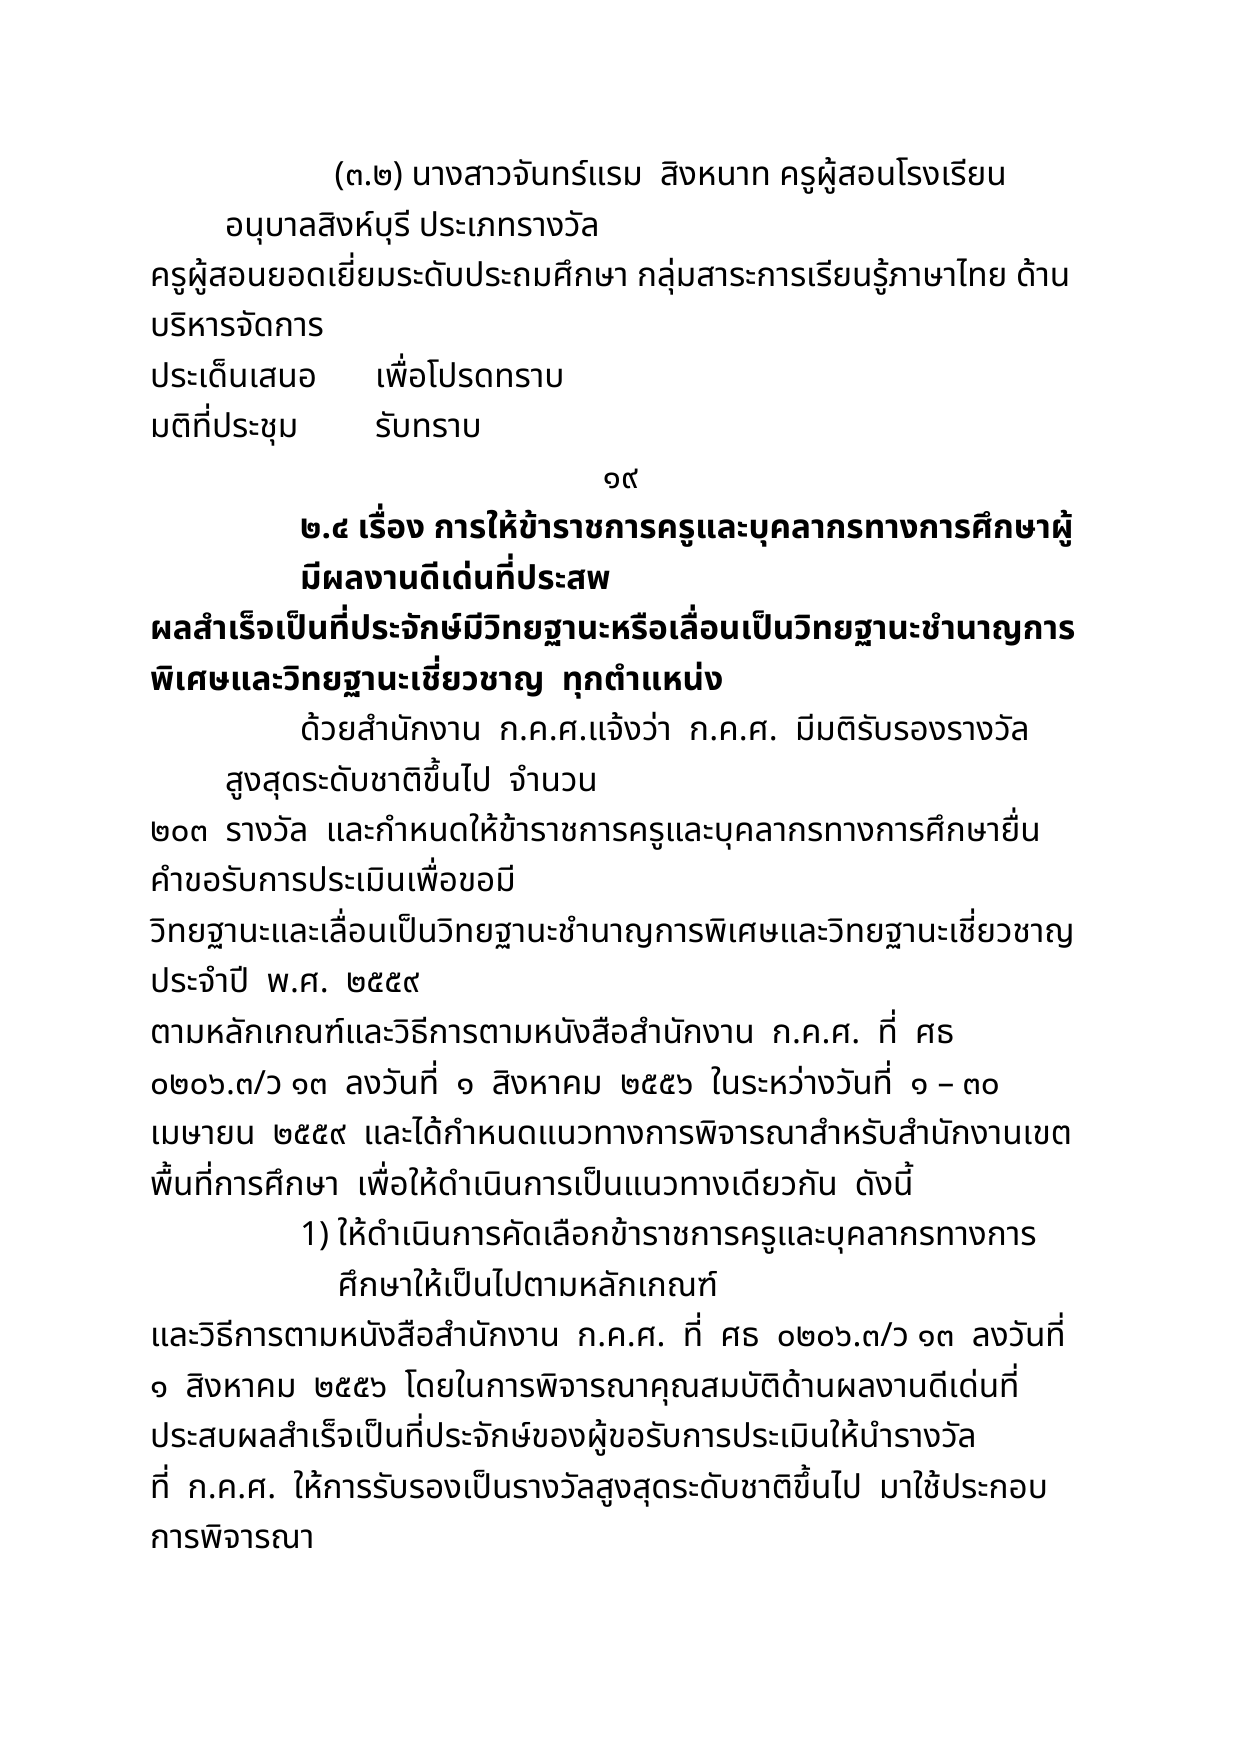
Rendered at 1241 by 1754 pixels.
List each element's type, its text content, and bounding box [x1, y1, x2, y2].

text ด้วยสำนักงาน ก.ค.ศ.แจ้งว่า ก.ค.ศ. มีมติรับรองรางวัลสูงสุดระดับชาติขึ้นไป จำนวน [225, 705, 1090, 806]
text ผลสำเร็จเป็นที่ประจักษ์มีวิทยฐานะหรือเลื่อนเป็นวิทยฐานะชำนาญการพิเศษและวิทยฐานะเชี่ยวชาญ ทุกตำแหน่ง [150, 604, 1090, 705]
text ๒๐๓ รางวัล และกำหนดให้ข้าราชการครูและบุคลากรทางการศึกษายื่นคำขอรับการประเมินเพื่อขอมี [150, 806, 1090, 907]
text มติที่ประชุม รับทราบ [150, 402, 1090, 453]
title ๑๙ [150, 453, 1090, 503]
text ที่ ก.ค.ศ. ให้การรับรองเป็นรางวัลสูงสุดระดับชาติขึ้นไป มาใช้ประกอบการพิจารณา [150, 1462, 1090, 1563]
text ประเด็นเสนอ เพื่อโปรดทราบ [150, 352, 1090, 402]
text และวิธีการตามหนังสือสำนักงาน ก.ค.ศ. ที่ ศธ ๐๒๐๖.๓/ว ๑๓ ลงวันที่ ๑ สิงหาคม ๒๕๕๖ โดยในการพิจารณาคุณสมบัติด้านผลงานดีเด่นที่ประสบผลสำเร็จเป็นที่ประจักษ์ของผู้ขอรับการประเมินให้นำรางวัล [150, 1311, 1090, 1462]
text (๓.๒) นางสาวจันทร์แรม สิงหนาท ครูผู้สอนโรงเรียนอนุบาลสิงห์บุรี ประเภทรางวัล [225, 150, 1090, 251]
text ๒.๔ เรื่อง การให้ข้าราชการครูและบุคลากรทางการศึกษาผู้มีผลงานดีเด่นที่ประสพ [300, 503, 1090, 604]
text ตามหลักเกณฑ์และวิธีการตามหนังสือสำนักงาน ก.ค.ศ. ที่ ศธ ๐๒๐๖.๓/ว ๑๓ ลงวันที่ ๑ สิงหาคม ๒๕๕๖ ในระหว่างวันที่ ๑ – ๓๐ เมษายน ๒๕๕๙ และได้กำหนดแนวทางการพิจารณาสำหรับสำนักงานเขตพื้นที่การศึกษา เพื่อให้ดำเนินการเป็นแนวทางเดียวกัน ดังนี้ [150, 1008, 1090, 1210]
text ครูผู้สอนยอดเยี่ยมระดับประถมศึกษา กลุ่มสาระการเรียนรู้ภาษาไทย ด้านบริหารจัดการ [150, 251, 1090, 352]
list ให้ดำเนินการคัดเลือกข้าราชการครูและบุคลากรทางการศึกษาให้เป็นไปตามหลักเกณฑ์ [300, 1210, 1090, 1311]
text วิทยฐานะและเลื่อนเป็นวิทยฐานะชำนาญการพิเศษและวิทยฐานะเชี่ยวชาญ ประจำปี พ.ศ. ๒๕๕๙ [150, 907, 1090, 1008]
